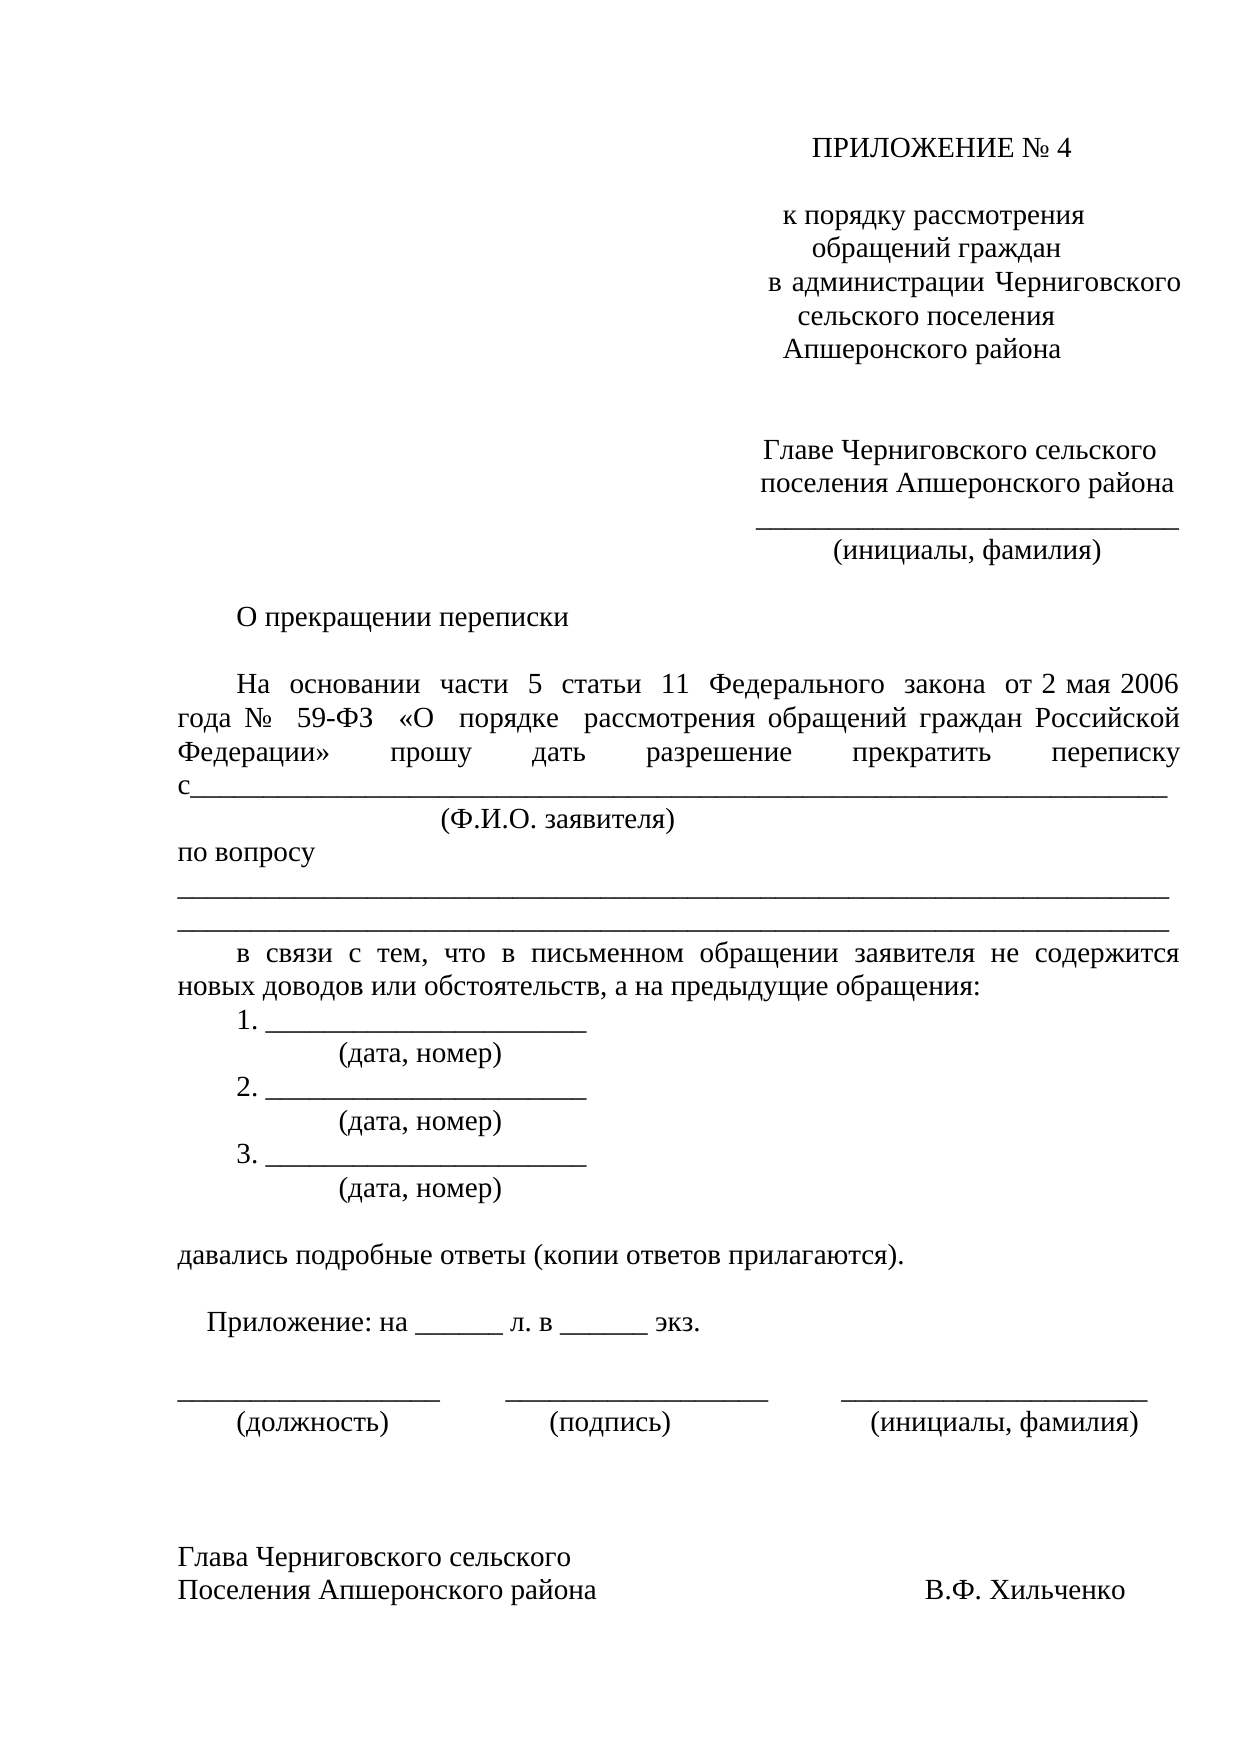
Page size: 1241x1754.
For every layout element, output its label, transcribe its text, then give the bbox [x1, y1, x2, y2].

text 1. ______________________ [177, 1002, 1181, 1036]
text На основании части 5 статьи 11 Федерального закона от 2 мая 2006 года № 59-ФЗ «О порядке рассмотрения обращений граждан Российской Федерации» прошу дать разрешение прекратить переписку с___________________________________________________________________ [177, 667, 1181, 801]
text Поселения Апшеронского района В.Ф. Хильченко [177, 1572, 1181, 1606]
text в связи с тем, что в письменном обращении заявителя не содержится новых доводов или обстоятельств, а на предыдущие обращения: [177, 935, 1181, 1002]
text 2. ______________________ [177, 1069, 1181, 1103]
text (дата, номер) [177, 1170, 1181, 1203]
text давались подробные ответы (копии ответов прилагаются). [177, 1237, 1181, 1270]
text О прекращении переписки [177, 599, 1181, 633]
text (Ф.И.О. заявителя) [177, 801, 1181, 834]
text (дата, номер) [177, 1103, 1181, 1136]
text Главе Черниговского сельского поселения Апшеронского района _____________________________ (инициалы, фамилия) [738, 432, 1181, 566]
text __________________ __________________ _____________________ [177, 1371, 1181, 1404]
text (должность) (подпись) (инициалы, фамилия) [177, 1404, 1181, 1438]
text по вопросу ________________________________________________________________________________________________________________________________________ [177, 834, 1181, 935]
text Апшеронского района [752, 331, 1181, 365]
text обращений граждан [752, 231, 1181, 264]
text (дата, номер) [177, 1036, 1181, 1069]
text в администрации Черниговского сельского поселения [768, 264, 1181, 331]
text к порядку рассмотрения [752, 197, 1181, 231]
text 3. ______________________ [177, 1136, 1181, 1170]
text Глава Черниговского сельского [177, 1539, 1181, 1572]
text ПРИЛОЖЕНИЕ № 4 [752, 130, 1181, 163]
text Приложение: на ______ л. в ______ экз. [177, 1304, 1181, 1337]
